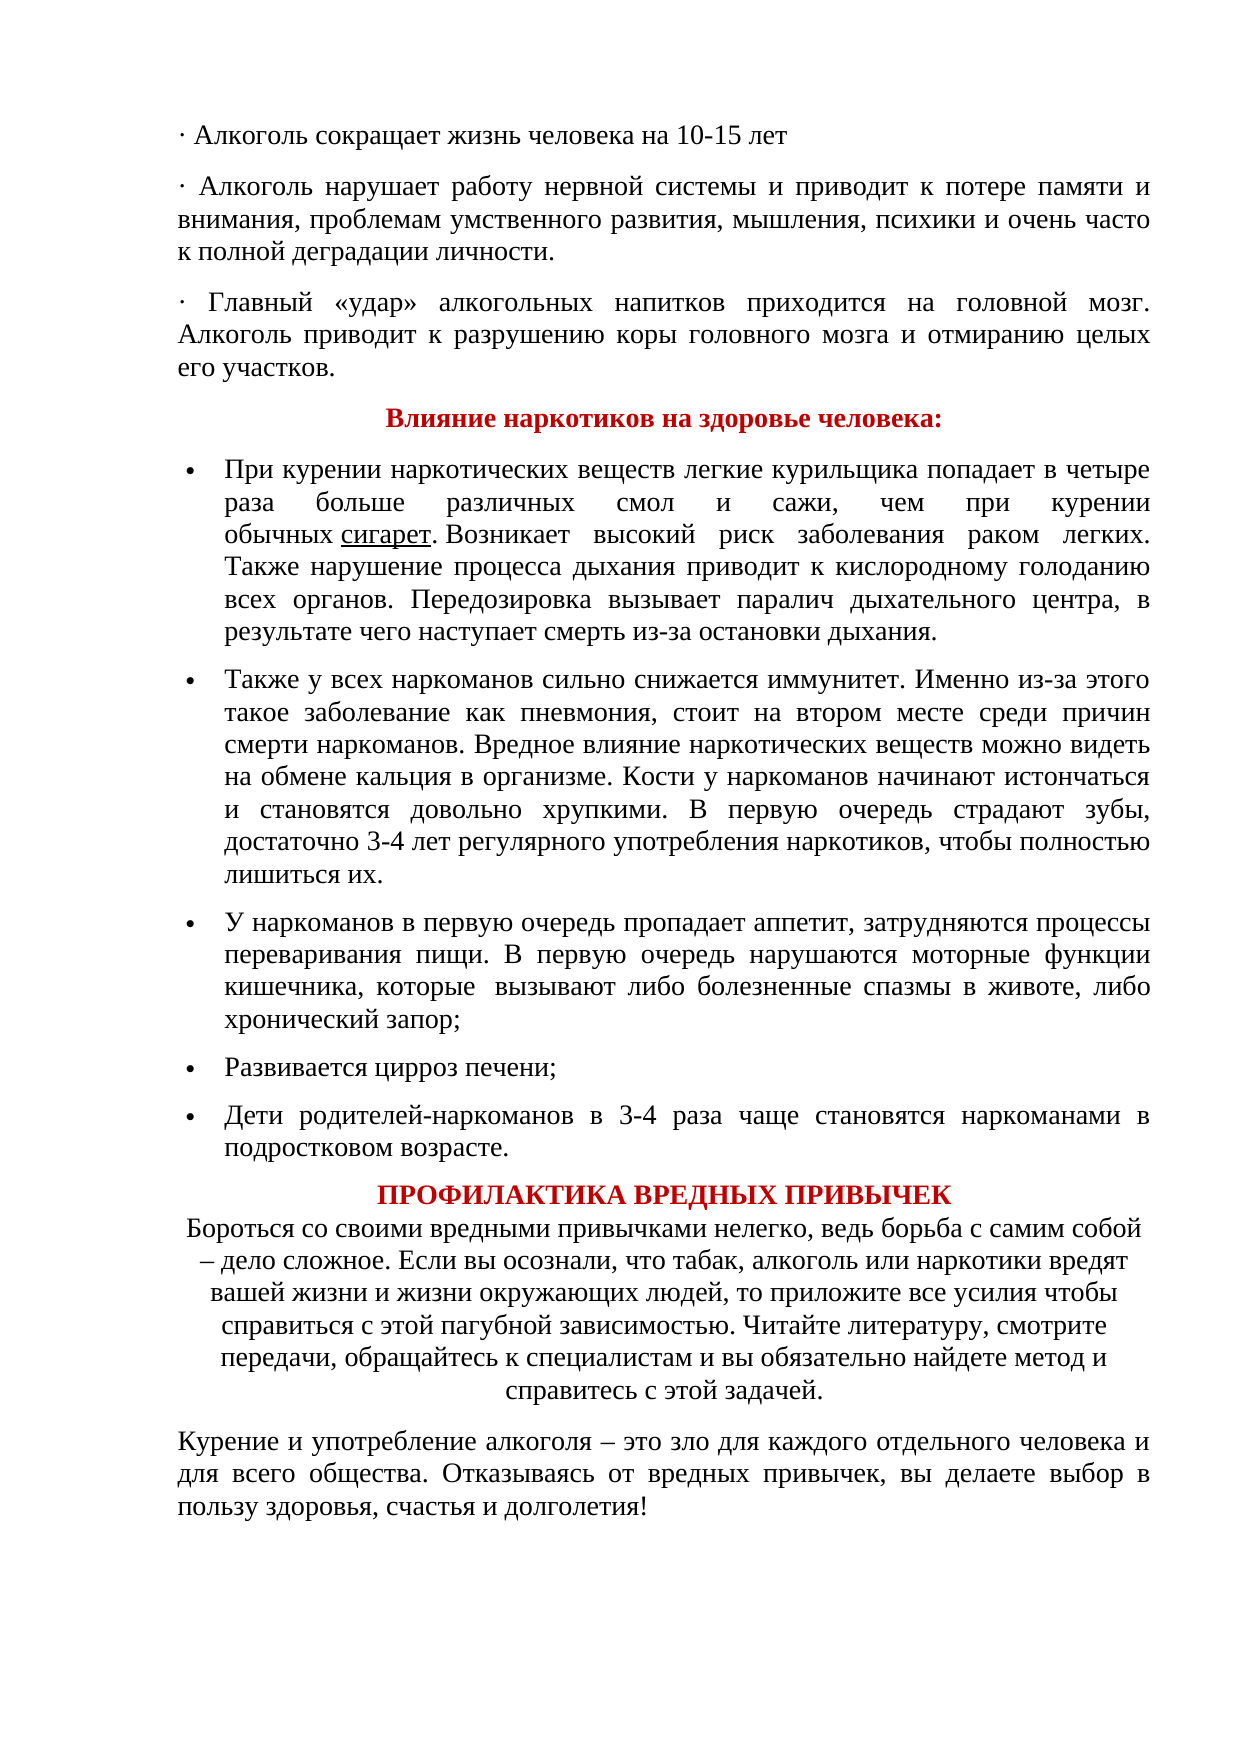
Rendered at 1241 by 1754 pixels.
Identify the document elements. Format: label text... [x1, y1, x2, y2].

list Развивается цирроз печени; [187, 1050, 1152, 1082]
list Дети родителей-наркоманов в 3-4 раза чаще становятся наркоманами в подростковом возрасте. [187, 1098, 1152, 1163]
list Также у всех наркоманов сильно снижается иммунитет. Именно из-за этого такое заболевание как пневмония, стоит на втором месте среди причин смерти наркоманов. Вредное влияние наркотических веществ можно видеть на обмене кальция в организме. Кости у наркоманов начинают истончаться и становятся довольно хрупкими. В первую очередь страдают зубы, достаточно 3-4 лет регулярного употребления наркотиков, чтобы полностью лишиться их. [187, 662, 1152, 889]
text · Главный «удар» алкогольных напитков приходится на головной мозг. Алкоголь приводит к разрушению коры головного мозга и отмиранию целых его участков. [177, 285, 1152, 382]
text · Алкоголь сокращает жизнь человека на 10-15 лет [177, 118, 1152, 151]
text Влияние наркотиков на здоровье человека: [177, 401, 1152, 433]
text Курение и употребление алкоголя – это зло для каждого отдельного человека и для всего общества. Отказываясь от вредных привычек, вы делаете выбор в пользу здоровья, счастья и долголетия! [177, 1424, 1152, 1521]
list При курении наркотических веществ легкие курильщика попадает в четыре раза больше различных смол и сажи, чем при курении обычных сигарет. Возникает высокий риск заболевания раком легких. Также нарушение процесса дыхания приводит к кислородному голоданию всех органов. Передозировка вызывает паралич дыхательного центра, в результате чего наступает смерть из-за остановки дыхания. [187, 452, 1152, 647]
list У наркоманов в первую очередь пропадает аппетит, затрудняются процессы переваривания пищи. В первую очередь нарушаются моторные функции кишечника, которые вызывают либо болезненные спазмы в животе, либо хронический запор; [187, 905, 1152, 1034]
text · Алкоголь нарушает работу нервной системы и приводит к потере памяти и внимания, проблемам умственного развития, мышления, психики и очень часто к полной деградации личности. [177, 169, 1152, 266]
text ПРОФИЛАКТИКА ВРЕДНЫХ ПРИВЫЧЕК Бороться со своими вредными привычками нелегко, ведь борьба с самим собой – дело сложное. Если вы осознали, что табак, алкоголь или наркотики вредят вашей жизни и жизни окружающих людей, то приложите все усилия чтобы справиться с этой пагубной зависимостью. Читайте литературу, смотрите передачи, обращайтесь к специалистам и вы обязательно найдете метод и справитесь с этой задачей. [177, 1178, 1152, 1405]
